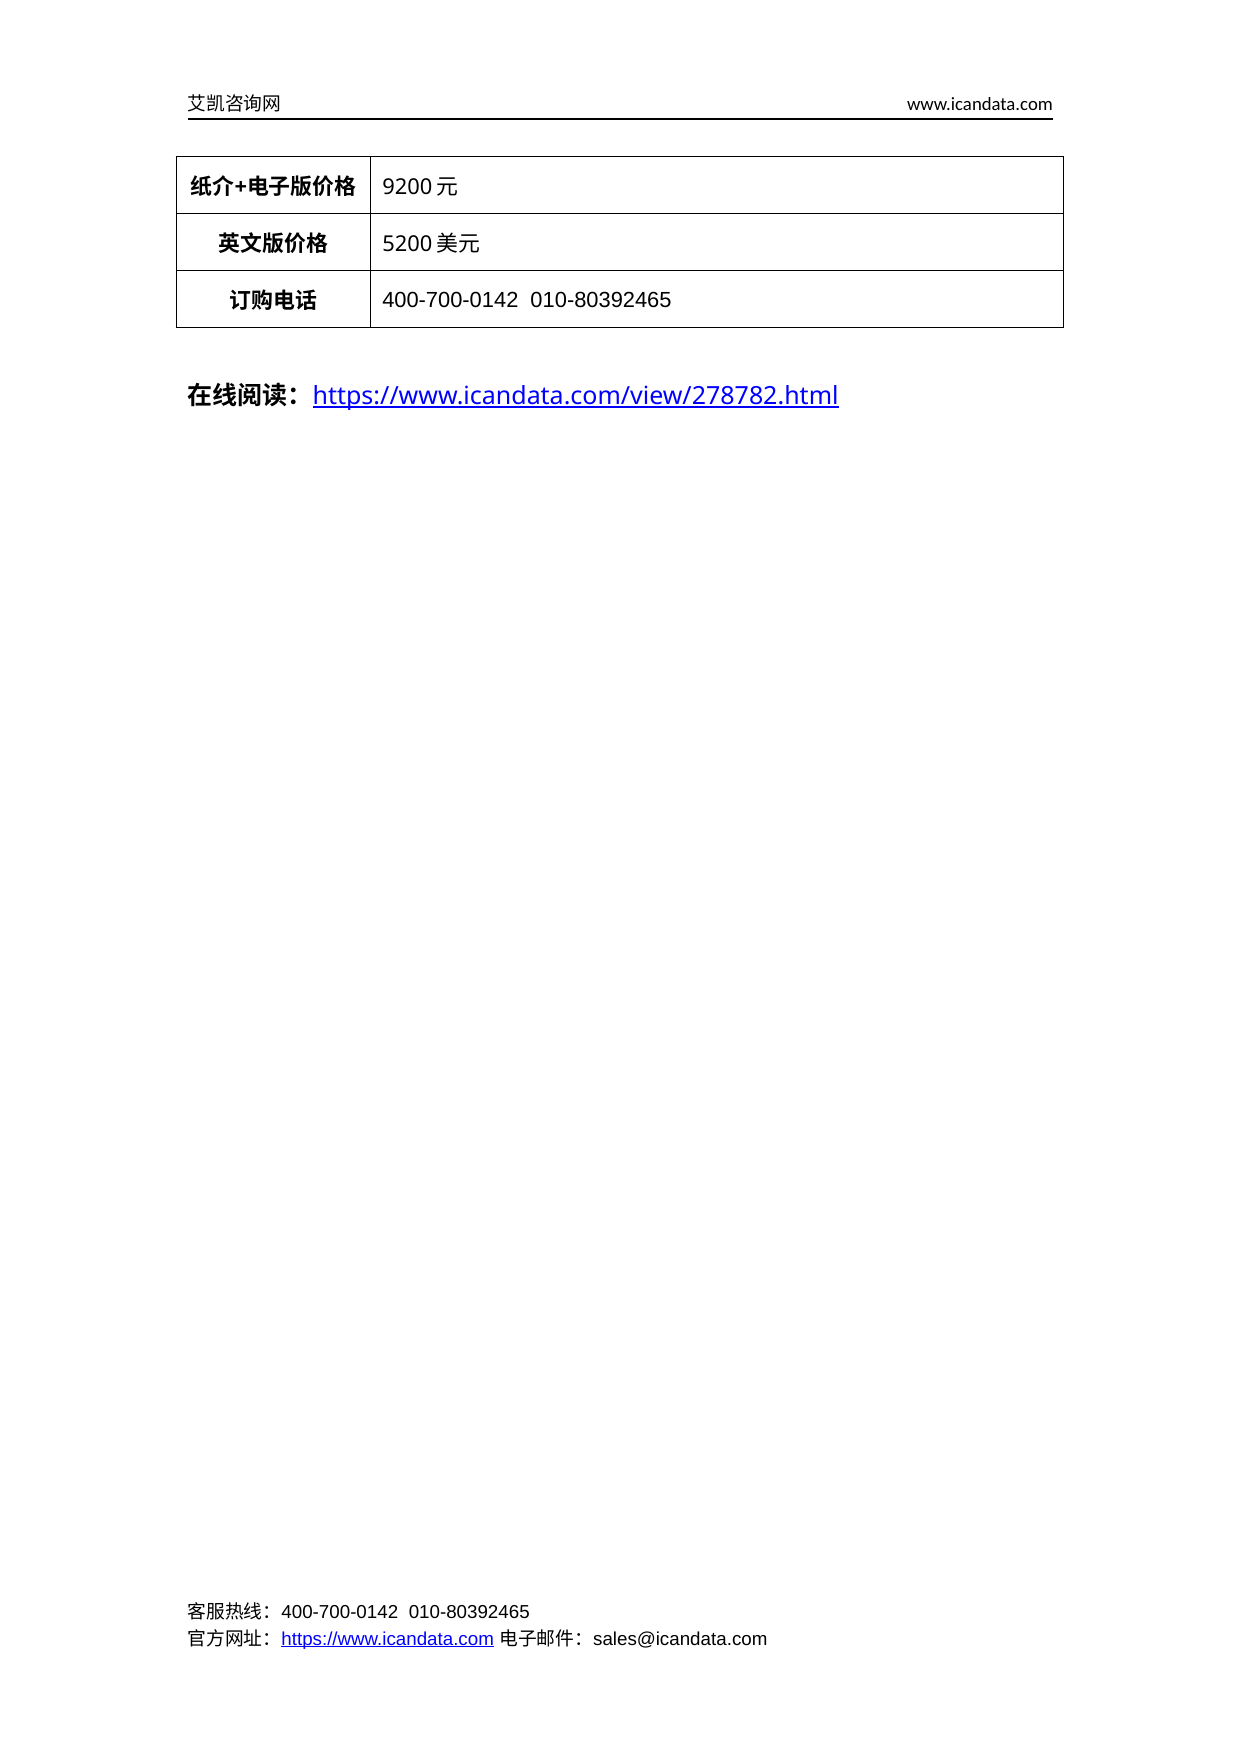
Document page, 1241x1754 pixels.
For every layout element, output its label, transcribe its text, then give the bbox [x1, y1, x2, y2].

table_cell 英文版价格 [177, 214, 370, 270]
table_cell 订购电话 [177, 271, 370, 327]
text 在线阅读：https://www.icandata.com/view/278782.html [187, 361, 1053, 426]
table_cell 纸介+电子版价格 [177, 157, 370, 213]
table_cell 9200元 [371, 157, 1063, 213]
table_cell 400-700-0142 010-80392465 [371, 271, 1063, 327]
table_cell 5200美元 [371, 214, 1063, 270]
